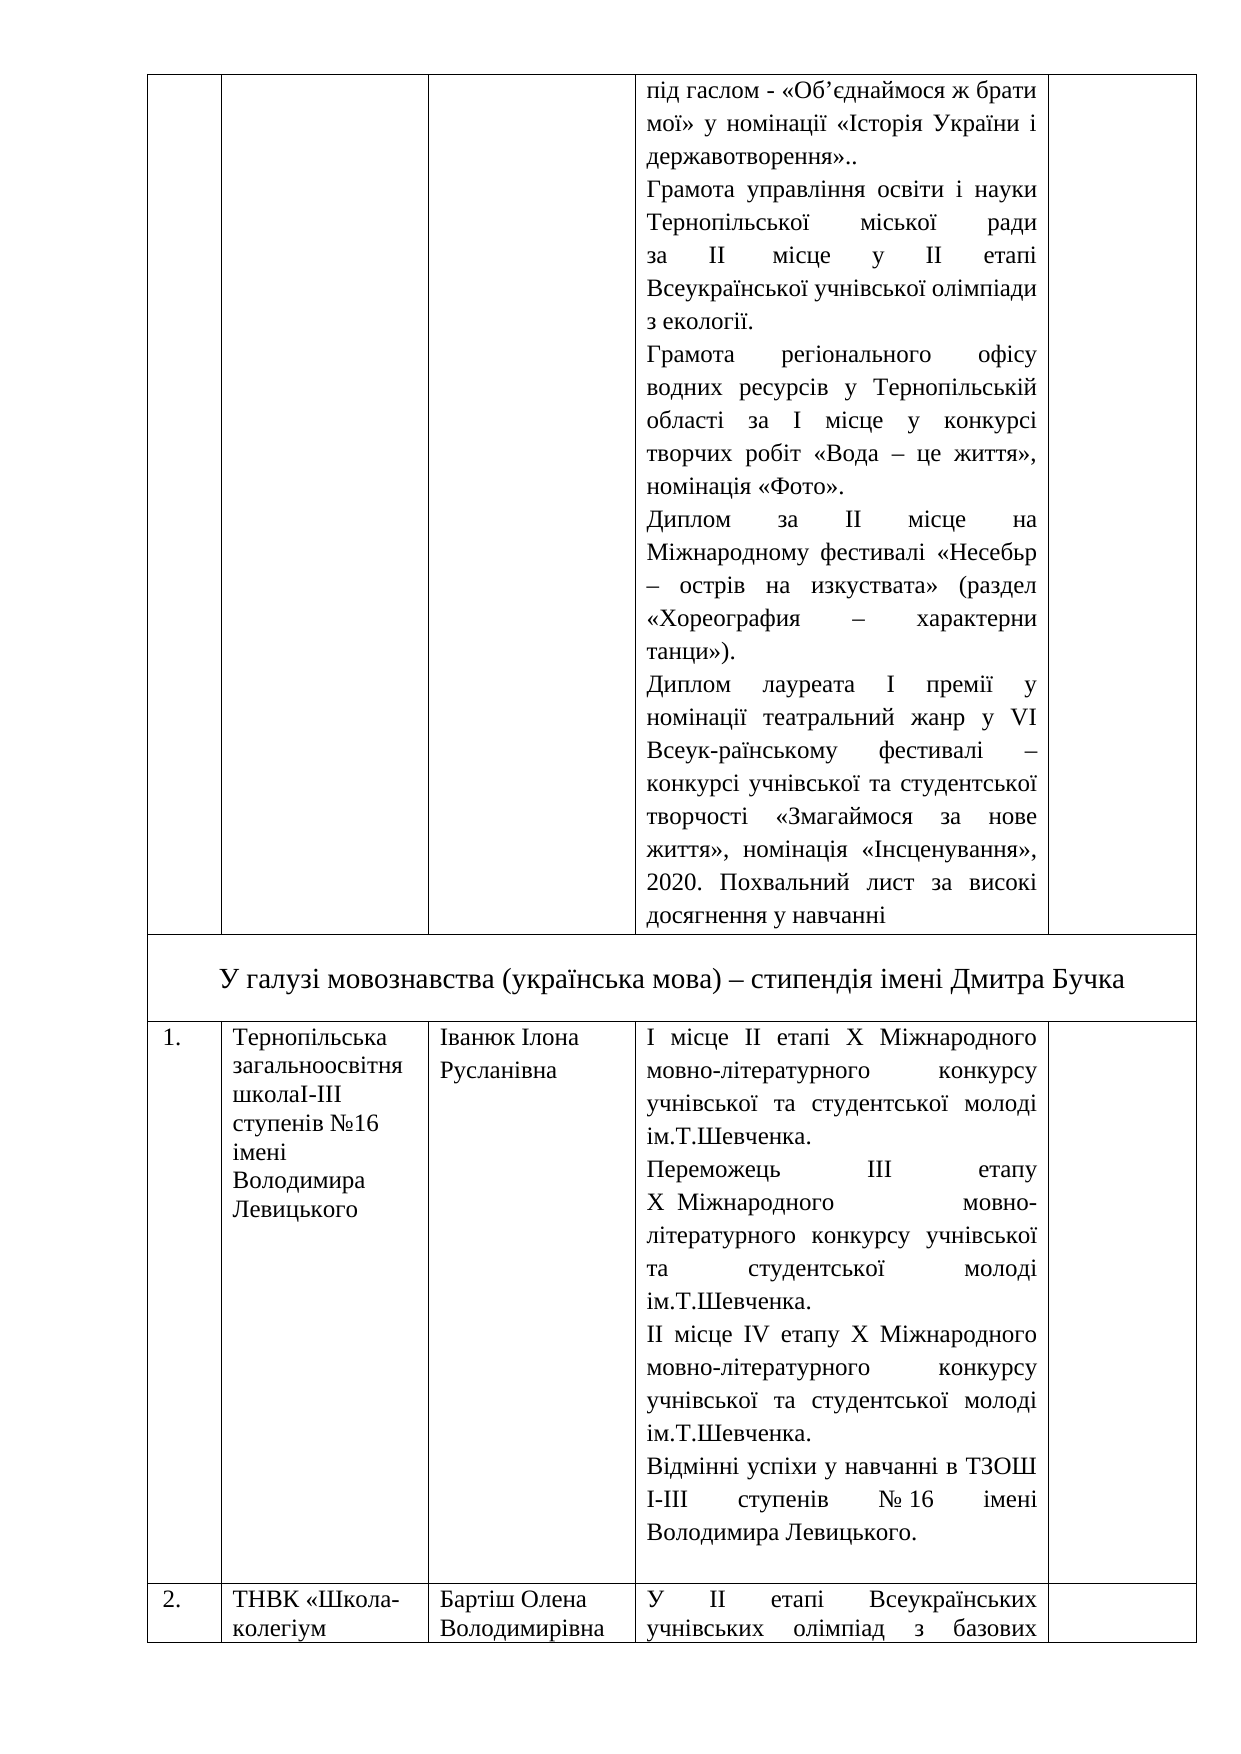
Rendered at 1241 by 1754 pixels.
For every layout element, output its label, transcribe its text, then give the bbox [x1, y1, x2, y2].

table_cell Іванюк Ілона Русланівна [429, 1022, 635, 1583]
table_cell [222, 75, 428, 933]
table_cell [1049, 1022, 1196, 1583]
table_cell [636, 75, 1048, 933]
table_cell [429, 1584, 635, 1642]
table_cell [1049, 75, 1196, 933]
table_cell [636, 1584, 1048, 1642]
table_cell [148, 1022, 221, 1583]
table_cell Тернопільська загальноосвітня школаІ-ІІІ ступенів №16 імені Володимира Левицького [222, 1022, 428, 1583]
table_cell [222, 1584, 428, 1642]
table_cell [1049, 1584, 1196, 1642]
table_cell [148, 75, 221, 933]
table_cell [429, 75, 635, 933]
table_cell І місце ІІ етапі Х Міжнародного мовно-літературного конкурсу учнівської та студентської молоді ім.Т.Шевченка. Переможець ІІІ етапу Х Міжнародного мовно-літературного конкурсу учнівської та студентської молоді ім.Т.Шевченка. ІІ місце ІV етапу Х Міжнародного мовно-літературного конкурсу учнівської та студентської молоді ім.Т.Шевченка. Відмінні успіхи у навчанні в ТЗОШ І-ІІІ ступенів № 16 імені Володимира Левицького. [636, 1022, 1048, 1583]
table_cell [148, 1584, 221, 1642]
table_cell У галузі мовознавства (українська мова) – стипендія імені Дмитра Бучка [148, 935, 1196, 1021]
